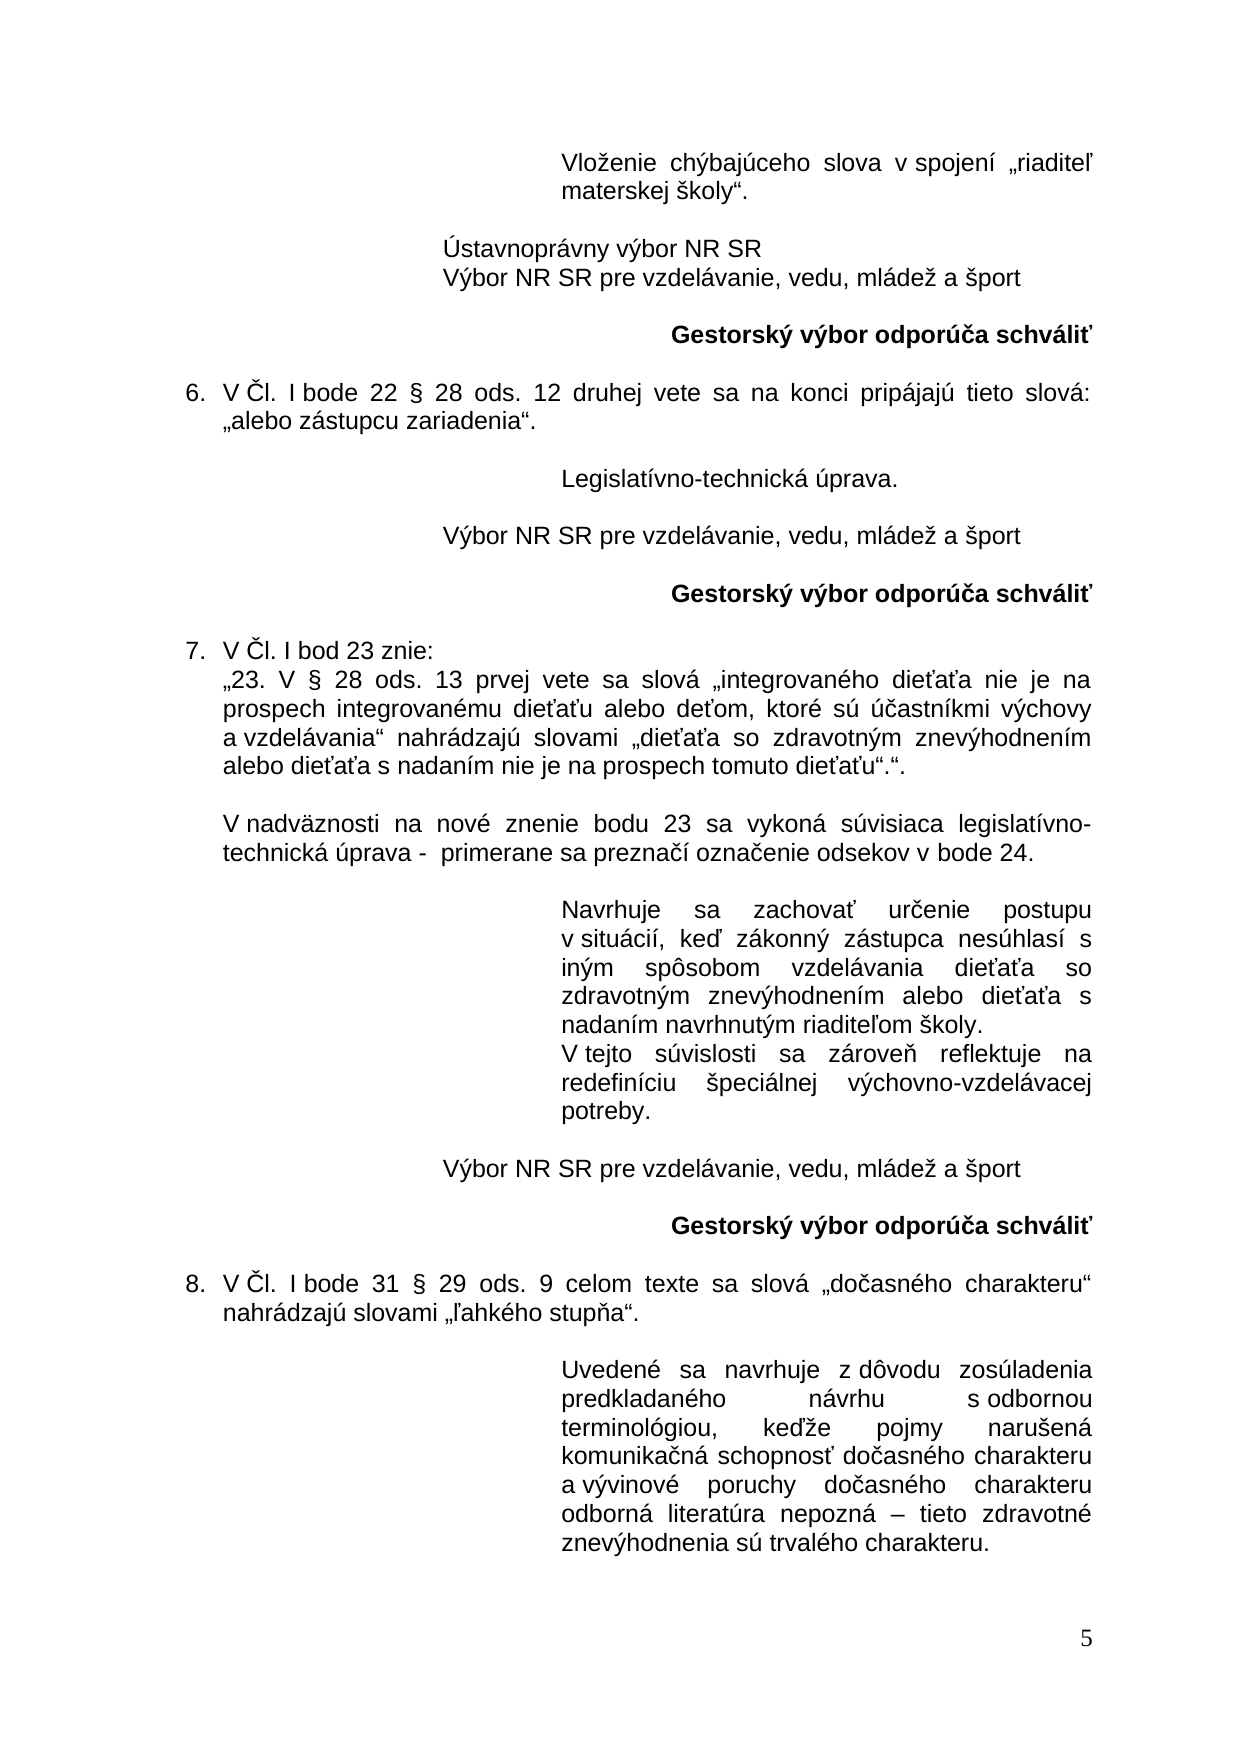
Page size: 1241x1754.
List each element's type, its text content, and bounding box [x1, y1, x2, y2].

text Výbor NR SR pre vzdelávanie, vedu, mládež a šport [148, 263, 1093, 291]
list Navrhuje sa zachovať určenie postupu v situácií, keď zákonný zástupca nesúhlasí s iným spôsobom vzdelávania dieťaťa so zdravotným znevýhodnením alebo dieťaťa s nadaním navrhnutým riaditeľom školy. [561, 895, 1093, 1039]
list Vloženie chýbajúceho slova v spojení „riaditeľ materskej školy“. [561, 148, 1093, 205]
text Ústavnoprávny výbor NR SR [369, 234, 1093, 263]
list V Čl. I bode 31 § 29 ods. 9 celom texte sa slová „dočasného charakteru“ nahrádzajú slovami „ľahkého stupňa“. [185, 1269, 1093, 1326]
list Gestorský výbor odporúča schváliť [223, 1211, 1093, 1240]
list Uvedené sa navrhuje z dôvodu zosúladenia predkladaného návrhu s odbornou terminológiou, keďže pojmy narušená komunikačná schopnosť dočasného charakteru a vývinové poruchy dočasného charakteru odborná literatúra nepozná – tieto zdravotné znevýhodnenia sú trvalého charakteru. [561, 1355, 1093, 1556]
list V nadväznosti na nové znenie bodu 23 sa vykoná súvisiaca legislatívno-technická úprava - primerane sa preznačí označenie odsekov v bode 24. [223, 809, 1093, 866]
list Gestorský výbor odporúča schváliť [223, 579, 1093, 608]
text Výbor NR SR pre vzdelávanie, vedu, mládež a šport [443, 1154, 1093, 1183]
list V tejto súvislosti sa zároveň reflektuje na redefiníciu špeciálnej výchovno-vzdelávacej potreby. [561, 1039, 1093, 1125]
text Gestorský výbor odporúča schváliť [148, 320, 1093, 349]
list V Čl. I bod 23 znie: [185, 636, 1093, 665]
list „23. V § 28 ods. 13 prvej vete sa slová „integrovaného dieťaťa nie je na prospech integrovanému dieťaťu alebo deťom, ktoré sú účastníkmi výchovy a vzdelávania“ nahrádzajú slovami „dieťaťa so zdravotným znevýhodnením alebo dieťaťa s nadaním nie je na prospech tomuto dieťaťu“.“. [223, 665, 1093, 780]
text Legislatívno-technická úprava. [561, 464, 1093, 493]
list V Čl. I bode 22 § 28 ods. 12 druhej vete sa na konci pripájajú tieto slová: „alebo zástupcu zariadenia“. [185, 378, 1093, 435]
text Výbor NR SR pre vzdelávanie, vedu, mládež a šport [443, 521, 1093, 550]
